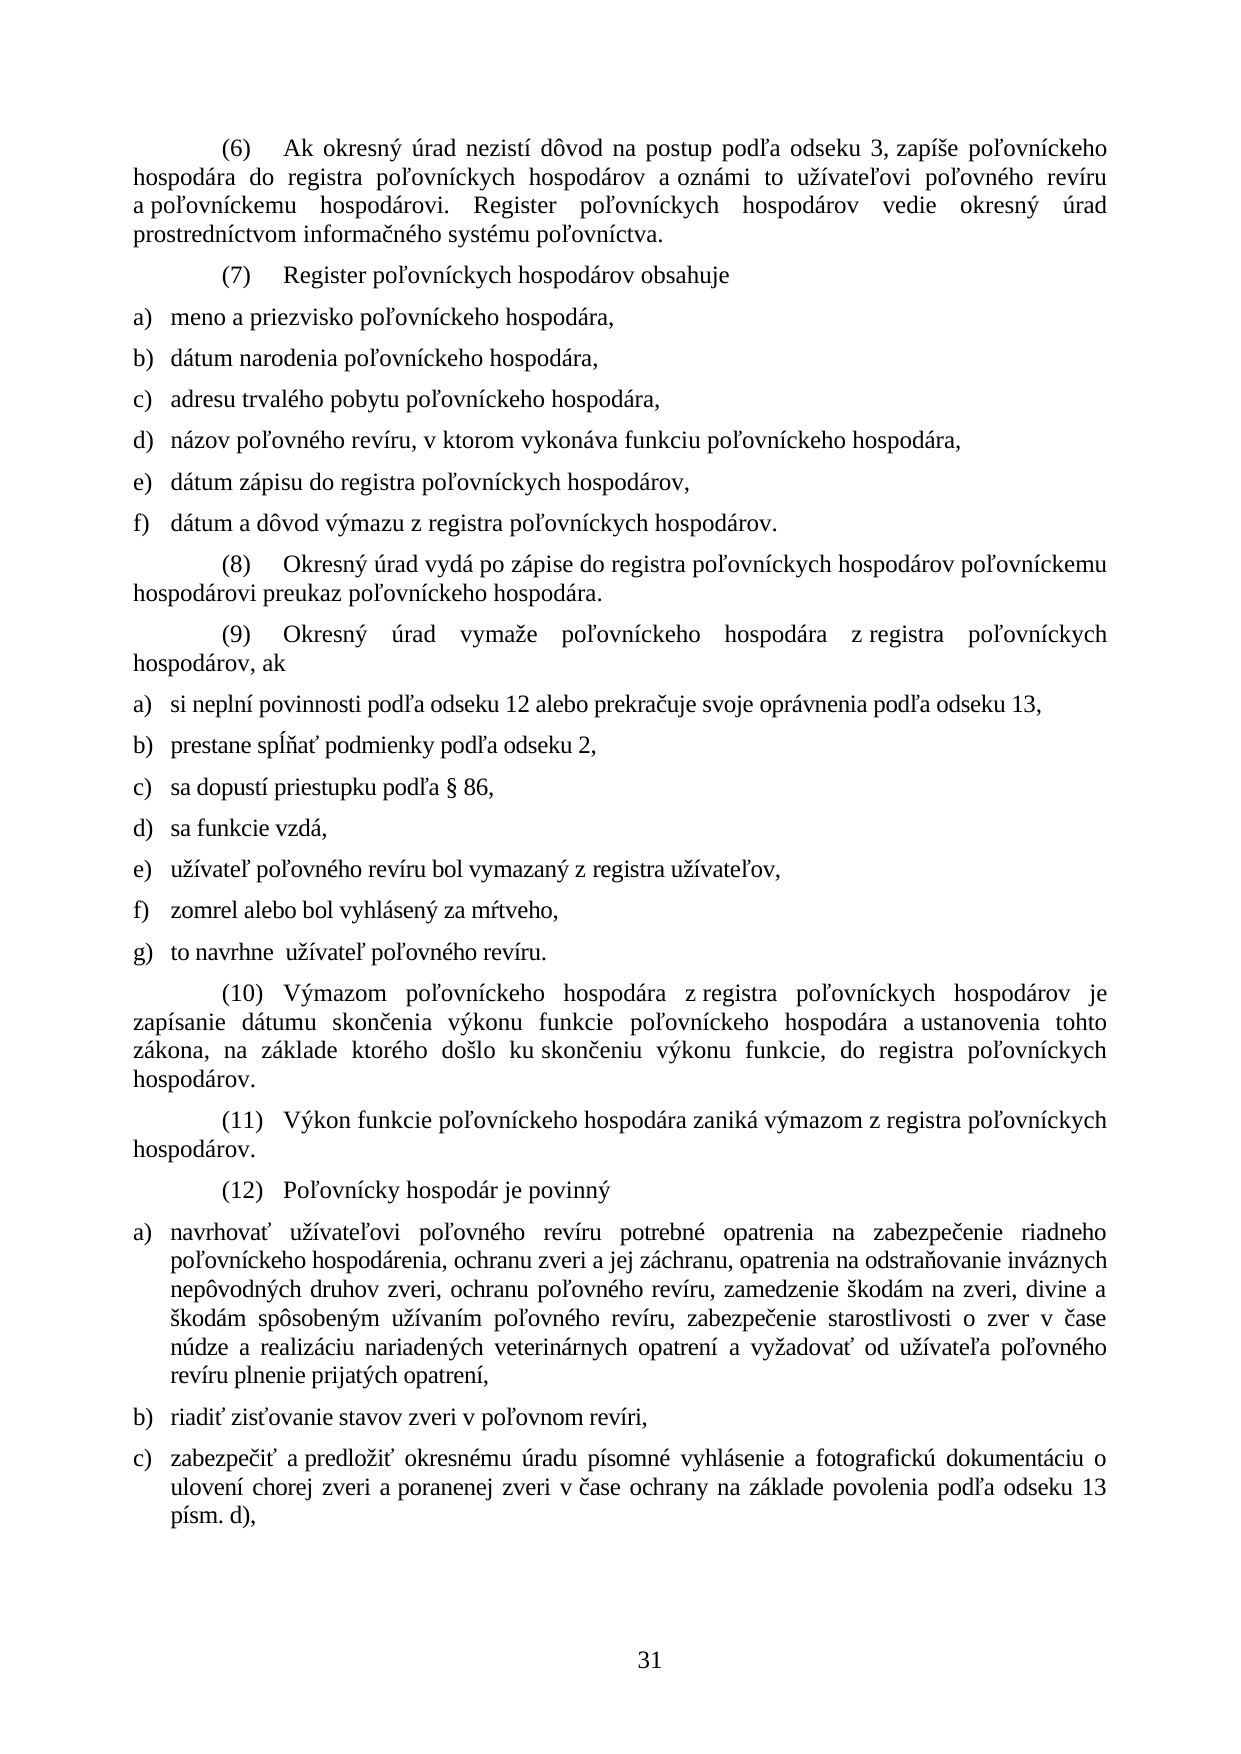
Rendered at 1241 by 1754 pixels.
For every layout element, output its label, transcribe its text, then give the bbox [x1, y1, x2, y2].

list adresu trvalého pobytu poľovníckeho hospodára, [133, 384, 1107, 413]
list Výmazom poľovníckeho hospodára z registra poľovníckych hospodárov je zapísanie dátumu skončenia výkonu funkcie poľovníckeho hospodára a ustanovenia tohto zákona, na základe ktorého došlo ku skončeniu výkonu funkcie, do registra poľovníckych hospodárov. [133, 978, 1107, 1093]
list Okresný úrad vydá po zápise do registra poľovníckych hospodárov poľovníckemu hospodárovi preukaz poľovníckeho hospodára. [133, 549, 1107, 607]
list riadiť zisťovanie stavov zveri v poľovnom revíri, [133, 1402, 1107, 1430]
list Register poľovníckych hospodárov obsahuje [133, 260, 1107, 289]
list názov poľovného revíru, v ktorom vykonáva funkciu poľovníckeho hospodára, [133, 425, 1107, 454]
list Okresný úrad vymaže poľovníckeho hospodára z registra poľovníckych hospodárov, ak [133, 619, 1107, 677]
list meno a priezvisko poľovníckeho hospodára, [133, 302, 1107, 330]
list navrhovať užívateľovi poľovného revíru potrebné opatrenia na zabezpečenie riadneho poľovníckeho hospodárenia, ochranu zveri a jej záchranu, opatrenia na odstraňovanie inváznych nepôvodných druhov zveri, ochranu poľovného revíru, zamedzenie škodám na zveri, divine a škodám spôsobeným užívaním poľovného revíru, zabezpečenie starostlivosti o zver v čase núdze a realizáciu nariadených veterinárnych opatrení a vyžadovať od užívateľa poľovného revíru plnenie prijatých opatrení, [133, 1217, 1107, 1389]
list užívateľ poľovného revíru bol vymazaný z registra užívateľov, [133, 854, 1107, 883]
list sa funkcie vzdá, [133, 813, 1107, 842]
list sa dopustí priestupku podľa § 86, [133, 772, 1107, 800]
list prestane spĺňať podmienky podľa odseku 2, [133, 730, 1107, 759]
list dátum zápisu do registra poľovníckych hospodárov, [133, 467, 1107, 495]
list zabezpečiť a predložiť okresnému úradu písomné vyhlásenie a fotografickú dokumentáciu o ulovení chorej zveri a poranenej zveri v čase ochrany na základe povolenia podľa odseku 13 písm. d), [133, 1443, 1107, 1529]
list dátum narodenia poľovníckeho hospodára, [133, 343, 1107, 372]
list dátum a dôvod výmazu z registra poľovníckych hospodárov. [133, 508, 1107, 537]
list zomrel alebo bol vyhlásený za mŕtveho, [133, 895, 1107, 924]
list si neplní povinnosti podľa odseku 12 alebo prekračuje svoje oprávnenia podľa odseku 13, [133, 689, 1107, 718]
list Ak okresný úrad nezistí dôvod na postup podľa odseku 3, zapíše poľovníckeho hospodára do registra poľovníckych hospodárov a oznámi to užívateľovi poľovného revíru a poľovníckemu hospodárovi. Register poľovníckych hospodárov vedie okresný úrad prostredníctvom informačného systému poľovníctva. [133, 133, 1107, 248]
list to navrhne užívateľ poľovného revíru. [133, 937, 1107, 965]
list Poľovnícky hospodár je povinný [222, 1175, 1107, 1204]
list Výkon funkcie poľovníckeho hospodára zaniká výmazom z registra poľovníckych hospodárov. [133, 1105, 1107, 1163]
